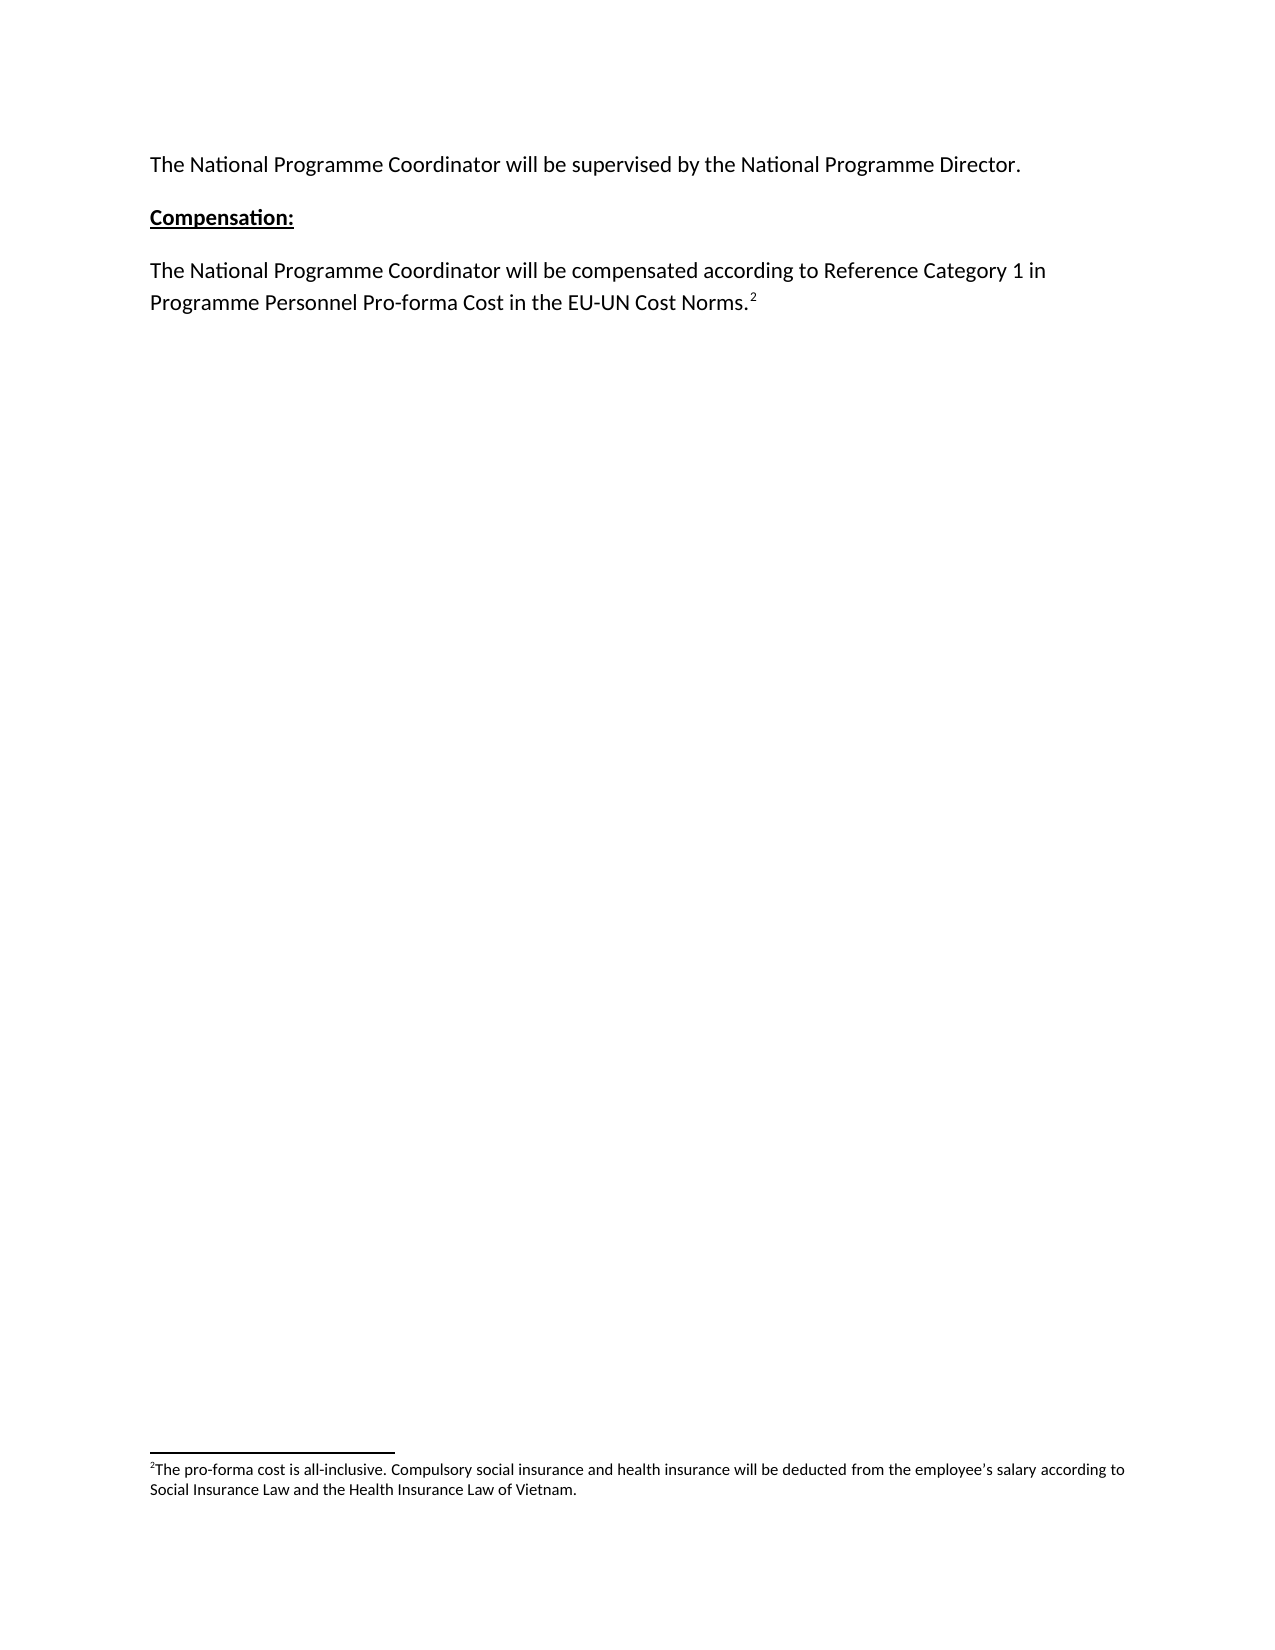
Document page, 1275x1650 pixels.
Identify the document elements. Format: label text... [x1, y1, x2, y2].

text The National Programme Coordinator will be supervised by the National Programme Director. [150, 150, 1125, 178]
text Compensation: [150, 203, 1125, 231]
text The National Programme Coordinator will be compensated according to Reference Category 1 in Programme Personnel Pro-forma Cost in the EU-UN Cost Norms. [150, 256, 1125, 316]
